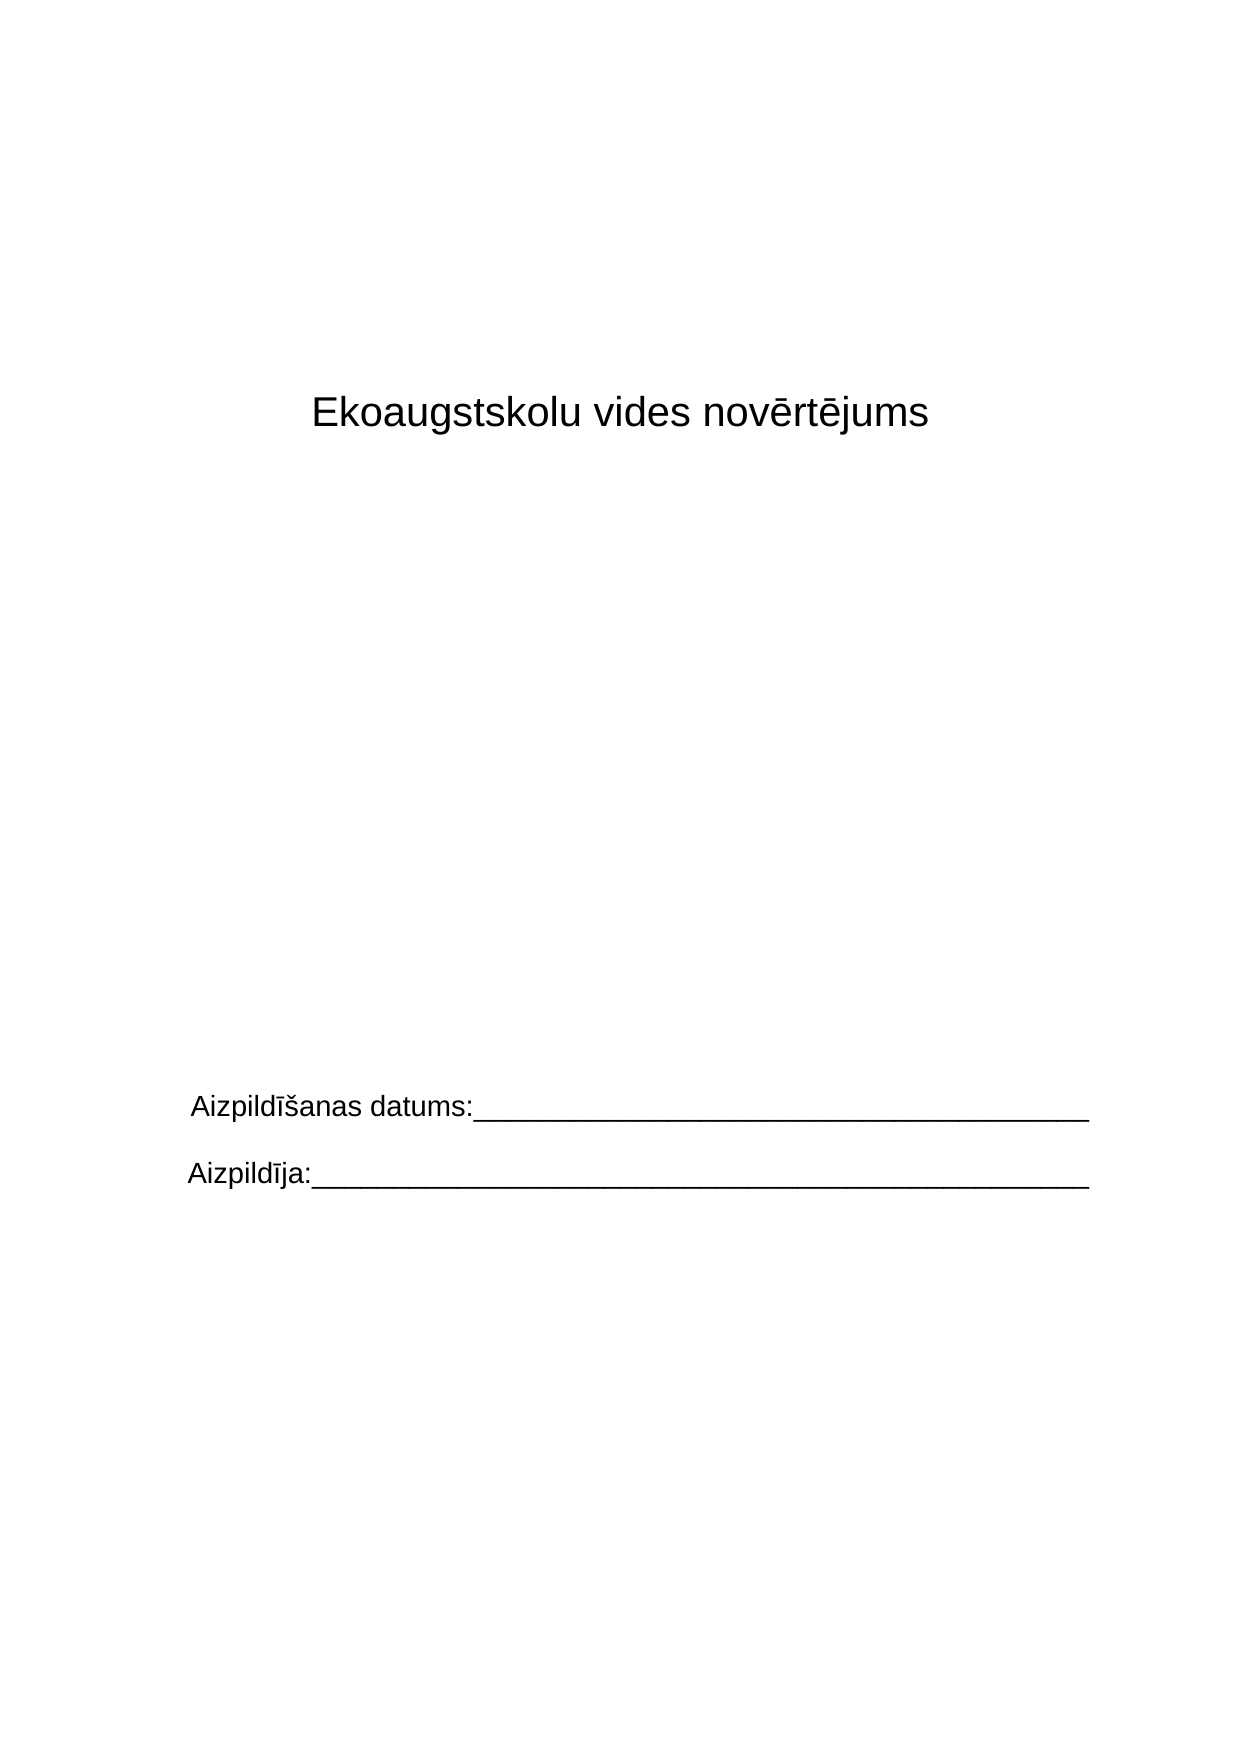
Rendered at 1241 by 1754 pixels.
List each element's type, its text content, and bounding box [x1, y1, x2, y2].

text Ekoaugstskolu vides novērtējums [150, 387, 1090, 435]
text Aizpildīšanas datums:______________________________________ [150, 1089, 1090, 1123]
text Aizpildīja:________________________________________________ [150, 1156, 1090, 1190]
